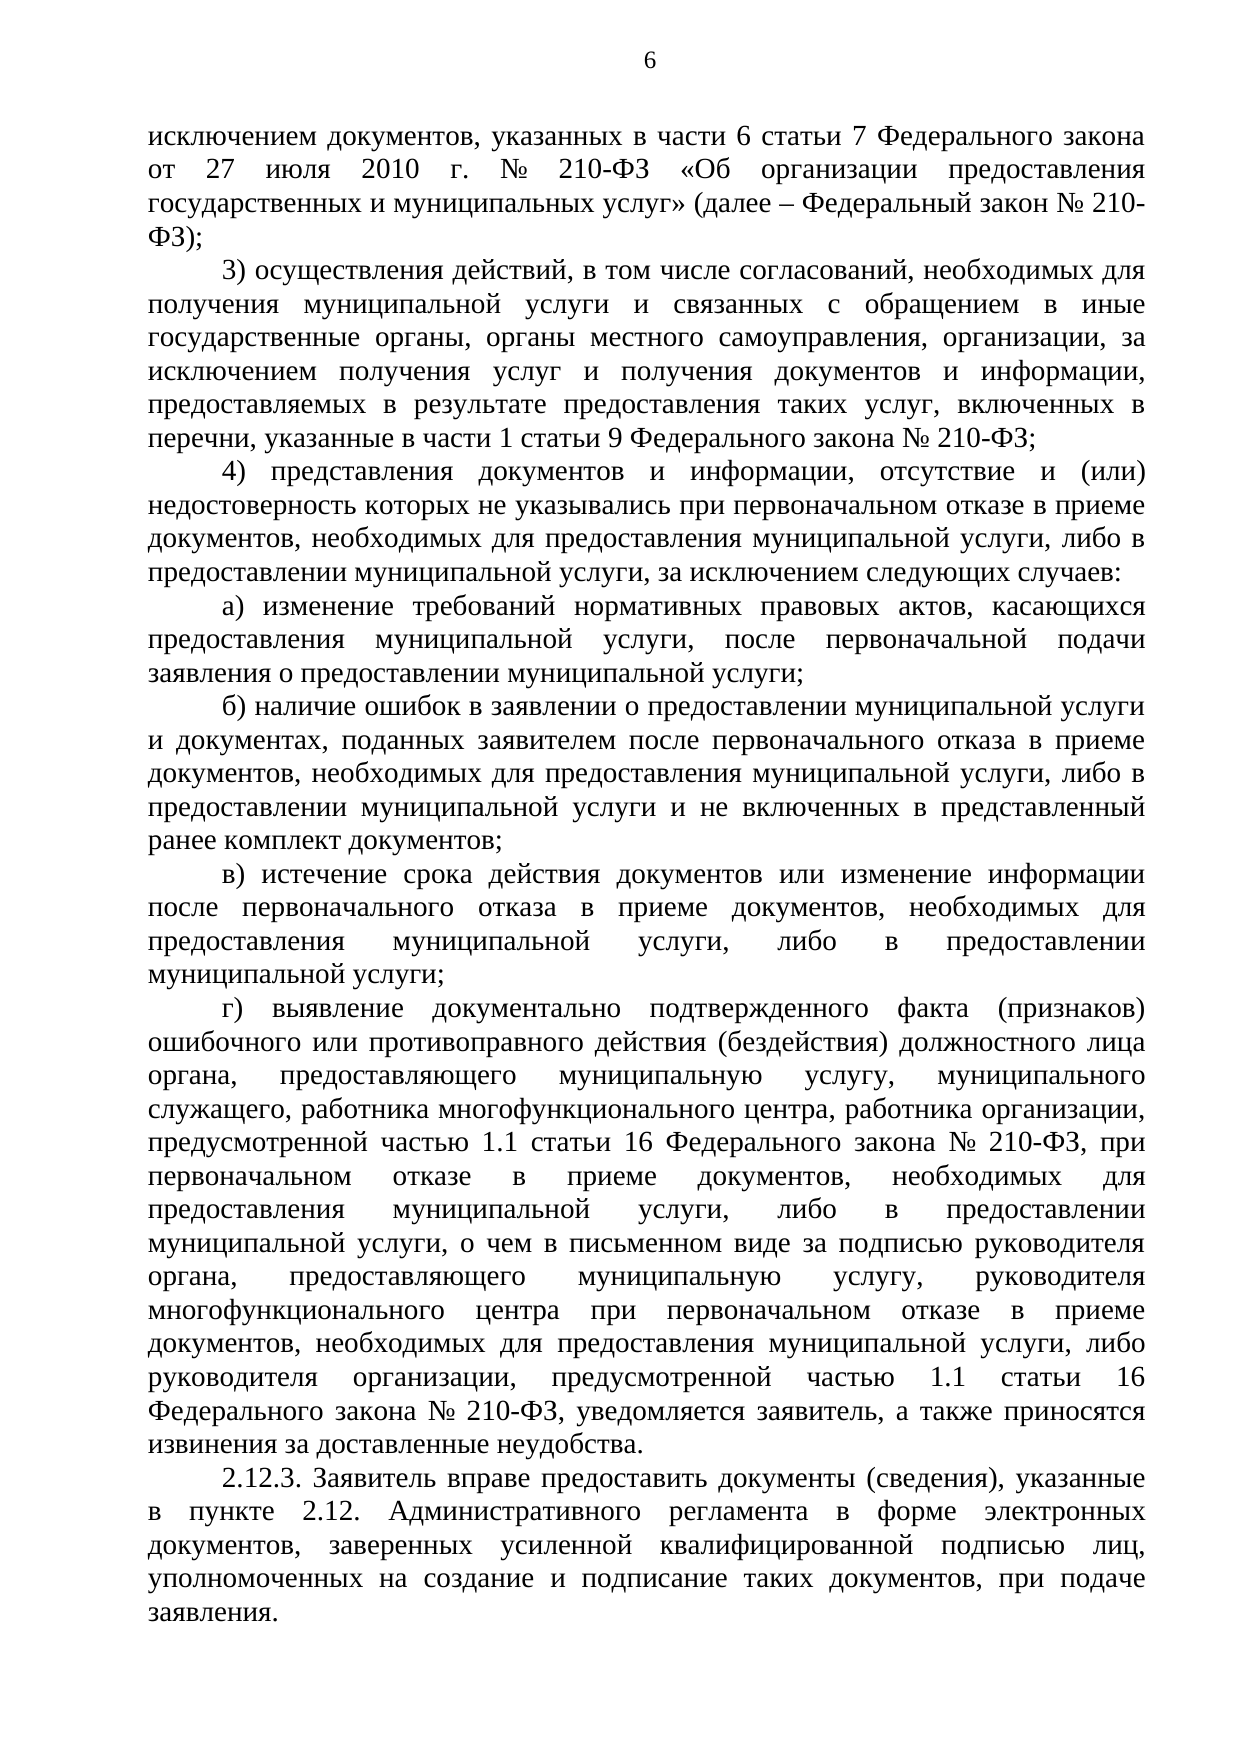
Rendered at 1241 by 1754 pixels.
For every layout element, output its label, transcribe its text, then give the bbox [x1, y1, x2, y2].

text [148, 118, 1146, 252]
text г) выявление документально подтвержденного факта (признаков) ошибочного или противоправного действия (бездействия) должностного лица органа, предоставляющего муниципальную услугу, муниципального служащего, работника многофункционального центра, работника организации, предусмотренной частью 1.1 статьи 16 Федерального закона № 210-ФЗ, при первоначальном отказе в приеме документов, необходимых для предоставления муниципальной услуги, либо в предоставлении муниципальной услуги, о чем в письменном виде за подписью руководителя органа, предоставляющего муниципальную услугу, руководителя многофункционального центра при первоначальном отказе в приеме документов, необходимых для предоставления муниципальной услуги, либо руководителя организации, предусмотренной частью 1.1 статьи 16 Федерального закона № 210-ФЗ, уведомляется заявитель, а также приносятся извинения за доставленные неудобства. [148, 990, 1146, 1460]
text б) наличие ошибок в заявлении о предоставлении муниципальной услуги и документах, поданных заявителем после первоначального отказа в приеме документов, необходимых для предоставления муниципальной услуги, либо в предоставлении муниципальной услуги и не включенных в представленный ранее комплект документов; [148, 688, 1146, 856]
text 3) осуществления действий, в том числе согласований, необходимых для получения муниципальной услуги и связанных с обращением в иные государственные органы, органы местного самоуправления, организации, за исключением получения услуг и получения документов и информации, предоставляемых в результате предоставления таких услуг, включенных в перечни, указанные в части 1 статьи 9 Федерального закона № 210-ФЗ; [148, 252, 1146, 453]
text а) изменение требований нормативных правовых актов, касающихся предоставления муниципальной услуги, после первоначальной подачи заявления о предоставлении муниципальной услуги; [148, 588, 1146, 688]
text в) истечение срока действия документов или изменение информации после первоначального отказа в приеме документов, необходимых для предоставления муниципальной услуги, либо в предоставлении муниципальной услуги; [148, 856, 1146, 990]
text 2.12.3. Заявитель вправе предоставить документы (сведения), указанные в пункте 2.12. Административного регламента в форме электронных документов, заверенных усиленной квалифицированной подписью лиц, уполномоченных на создание и подписание таких документов, при подаче заявления. [148, 1460, 1146, 1627]
text 4) представления документов и информации, отсутствие и (или) недостоверность которых не указывались при первоначальном отказе в приеме документов, необходимых для предоставления муниципальной услуги, либо в предоставлении муниципальной услуги, за исключением следующих случаев: [148, 453, 1146, 588]
